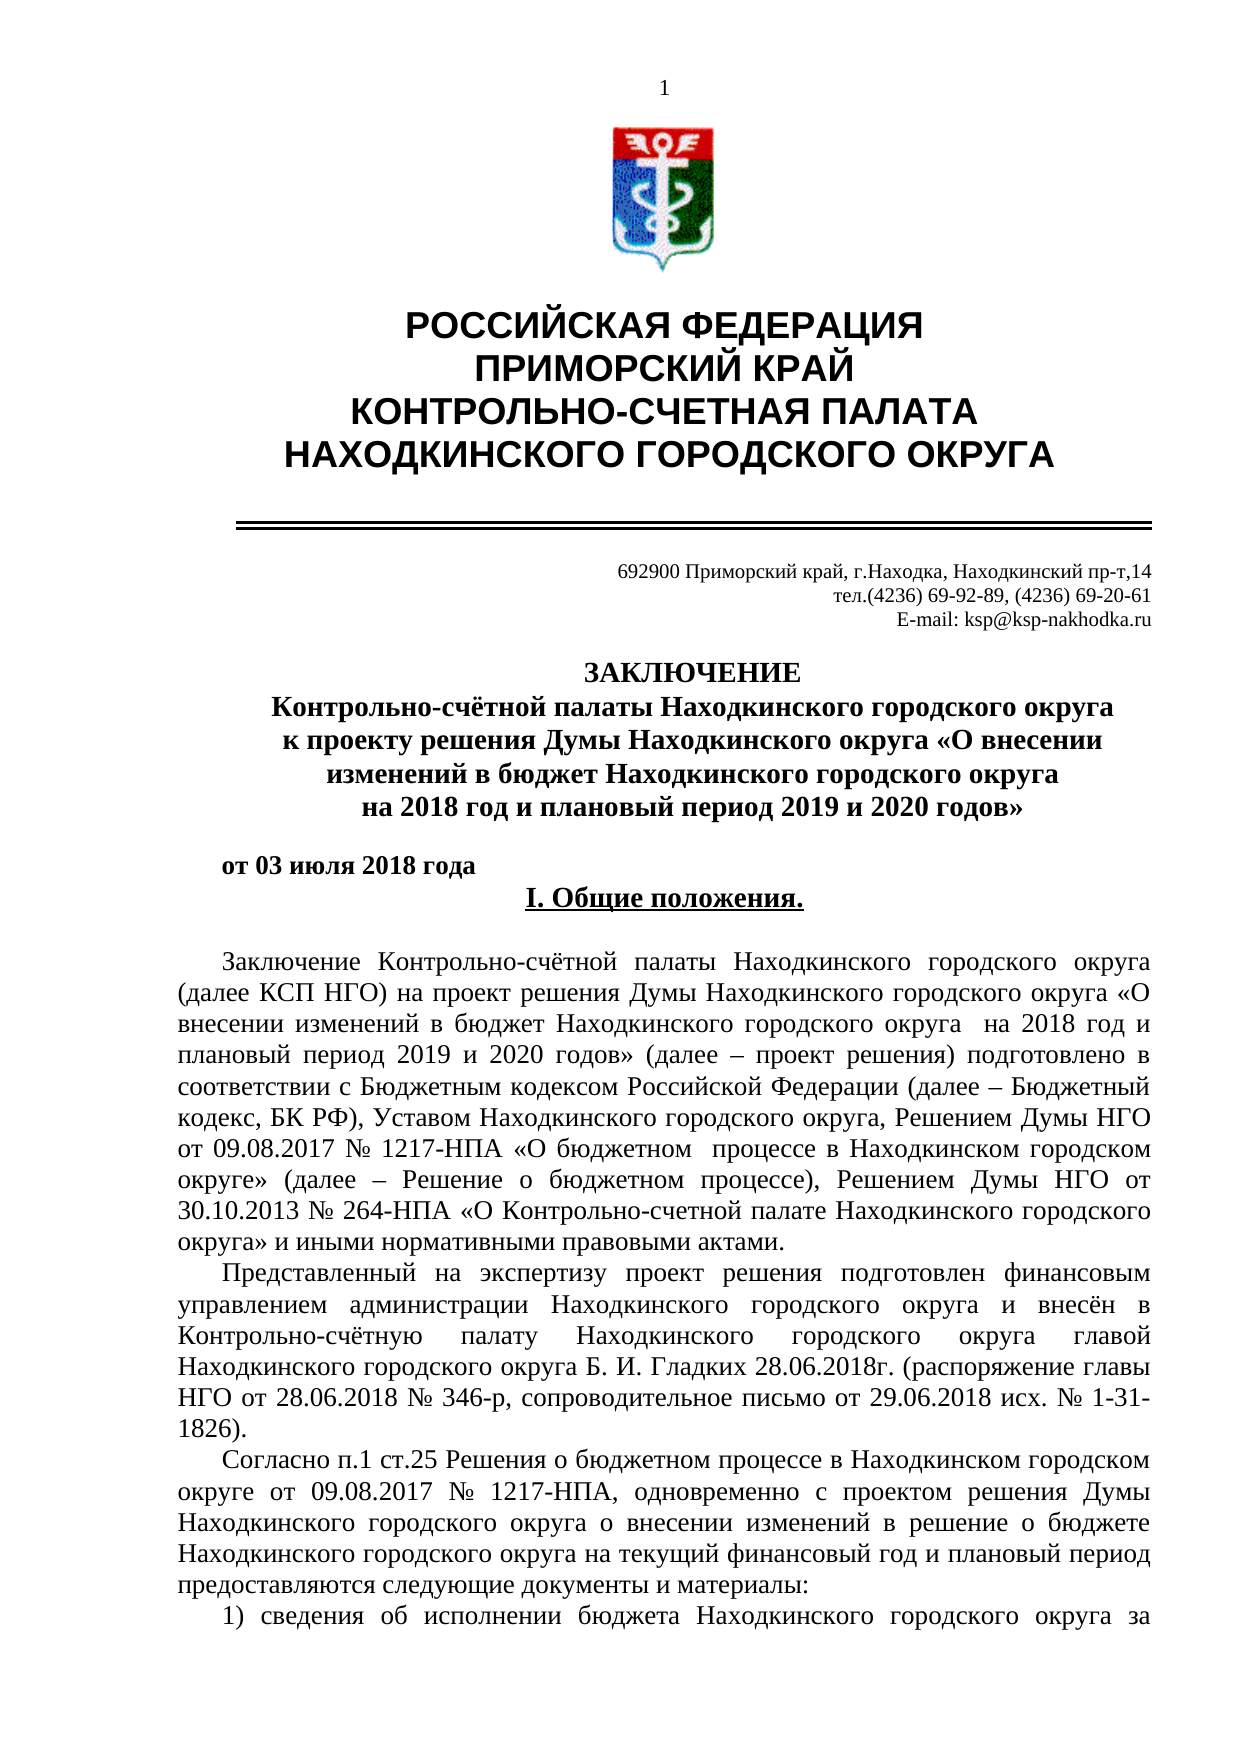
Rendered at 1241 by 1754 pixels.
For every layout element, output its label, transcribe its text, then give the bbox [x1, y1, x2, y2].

text I. Общие положения. [177, 880, 1152, 914]
text Контрольно-счётной палаты Находкинского городского округа [233, 689, 1152, 722]
text 692900 Приморский край, г.Находка, Находкинский пр-т,14 [177, 559, 1152, 583]
text на 2018 год и плановый период 2019 и 2020 годов» [233, 789, 1152, 823]
text Согласно п.1 ст.25 Решения о бюджетном процессе в Находкинском городском округе от 09.08.2017 № 1217-НПА, одновременно с проектом решения Думы Находкинского городского округа о внесении изменений в решение о бюджете Находкинского городского округа на текущий финансовый год и плановый период предоставляются следующие документы и материалы: [177, 1443, 1152, 1599]
text ПРИМОРСКИЙ КРАЙ [177, 346, 1152, 389]
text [177, 1599, 1152, 1630]
text E-mail: ksp@ksp-nakhodka.ru [177, 607, 1152, 631]
text Представленный на экспертизу проект решения подготовлен финансовым управлением администрации Находкинского городского округа и внесён в Контрольно-счётную палату Находкинского городского округа главой Находкинского городского округа Б. И. Гладких 28.06.2018г. (распоряжение главы НГО от 28.06.2018 № 346-р, сопроводительное письмо от 29.06.2018 исх. № 1-31-1826). [177, 1257, 1152, 1443]
text Заключение Контрольно-счётной палаты Находкинского городского округа (далее КСП НГО) на проект решения Думы Находкинского городского округа «О внесении изменений в бюджет Находкинского городского округа на 2018 год и плановый период 2019 и 2020 годов» (далее – проект решения) подготовлено в соответствии с Бюджетным кодексом Российской Федерации (далее – Бюджетный кодекс, БК РФ), Уставом Находкинского городского округа, Решением Думы НГО от 09.08.2017 № 1217-НПА «О бюджетном процессе в Находкинском городском округе» (далее – Решение о бюджетном процессе), Решением Думы НГО от 30.10.2013 № 264-НПА «О Контрольно-счетной палате Находкинского городского округа» и иными нормативными правовыми актами. [177, 945, 1152, 1257]
text ЗАКЛЮЧЕНИЕ [233, 655, 1152, 689]
text от 03 июля 2018 года [215, 849, 1152, 880]
subtitle РОССИЙСКАЯ ФЕДЕРАЦИЯ [177, 303, 1152, 346]
text КОНТРОЛЬНО-СЧЕТНАЯ ПАЛАТА НАХОДКИНСКОГО ГОРОДСКОГО ОКРУГА [177, 389, 1152, 476]
text тел.(4236) 69-92-89, (4236) 69-20-61 [177, 583, 1152, 607]
picture [612, 126, 717, 275]
text к проекту решения Думы Находкинского округа «О внесении изменений в бюджет Находкинского городского округа [233, 722, 1152, 789]
